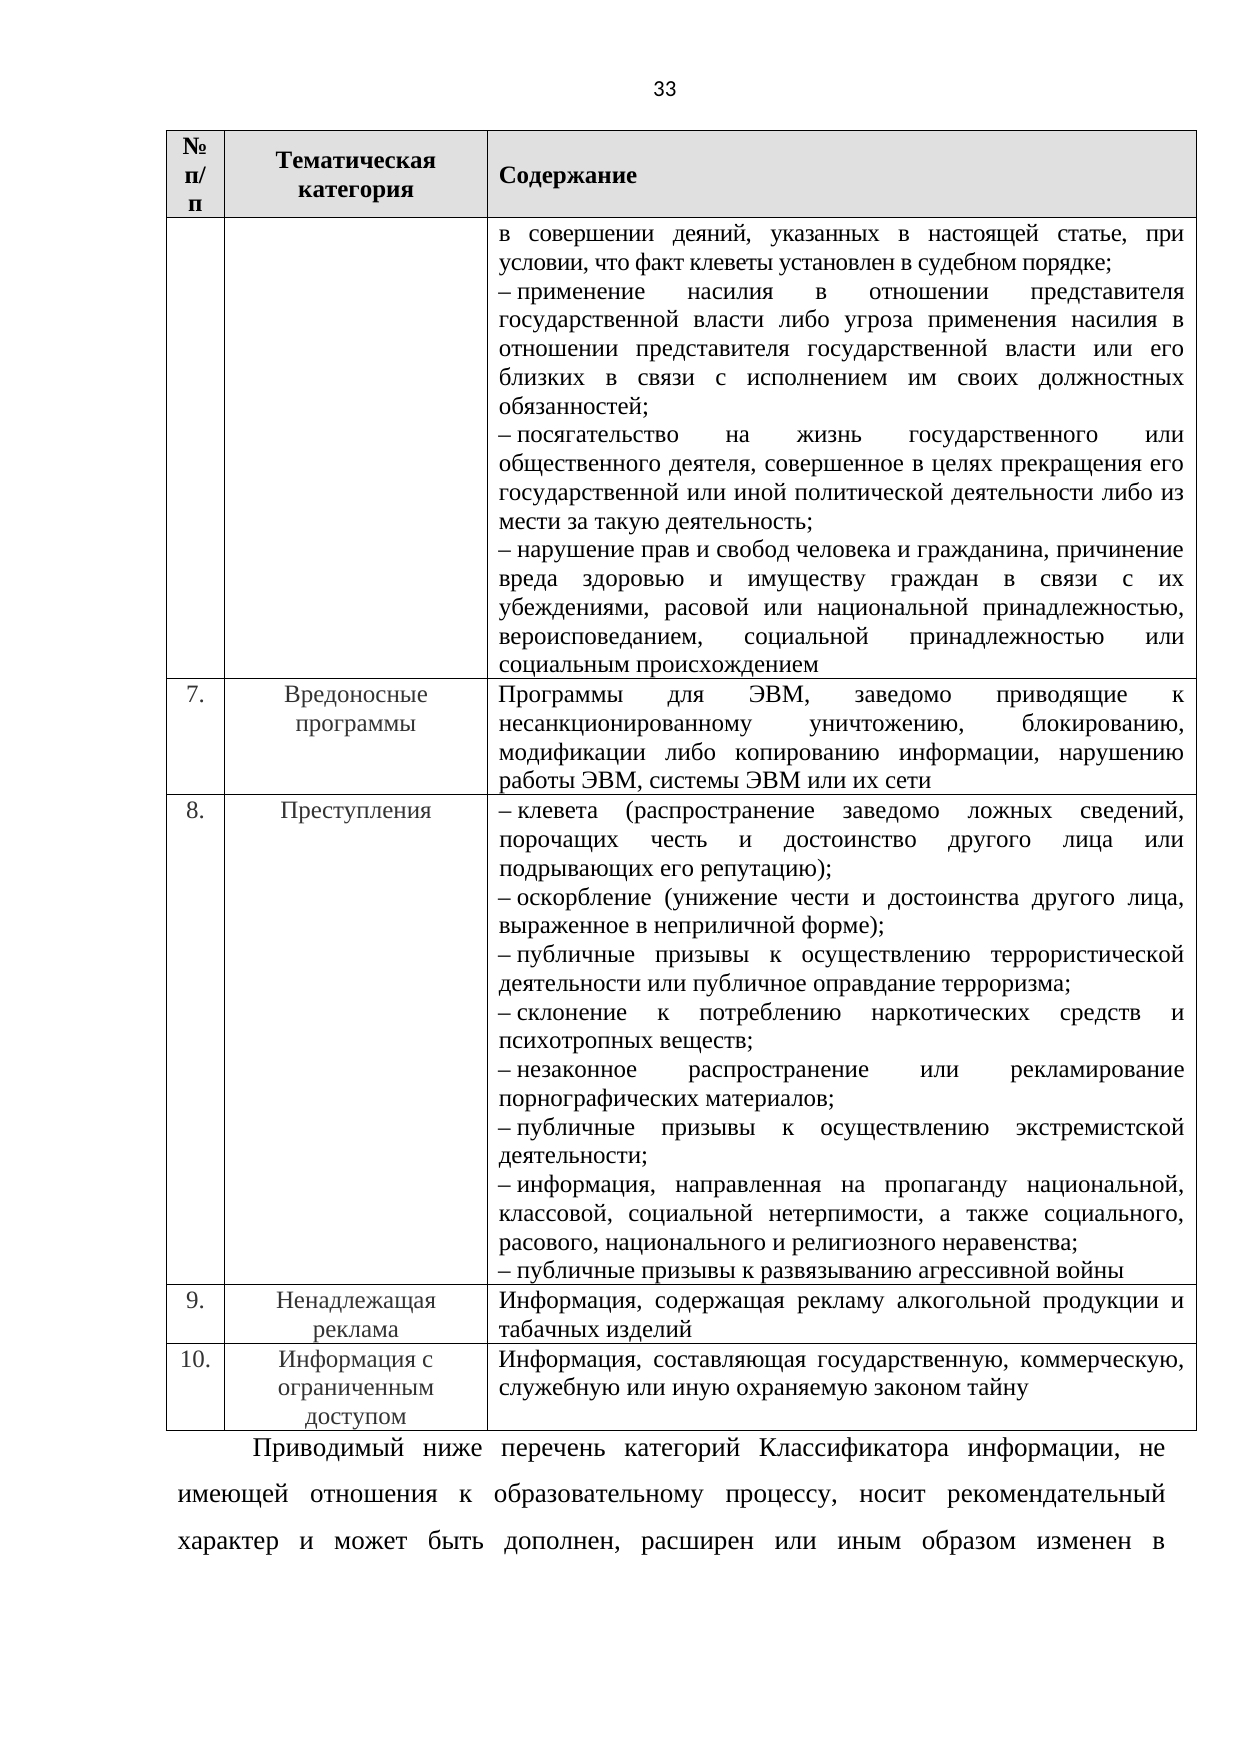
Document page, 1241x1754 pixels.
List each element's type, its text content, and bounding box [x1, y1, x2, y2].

table_cell Ненадлежащая реклама [225, 1285, 487, 1343]
table_cell 10. [167, 1344, 224, 1430]
table_cell – клевета (распространение заведомо ложных сведений, порочащих честь и достоинство другого лица или подрывающих его репутацию); – оскорбление (унижение чести и достоинства другого лица, выраженное в неприличной форме); – публичные призывы к осуществлению террористической деятельности или публичное оправдание терроризма; – склонение к потреблению наркотических средств и психотропных веществ; – незаконное распространение или рекламирование порнографических материалов; – публичные призывы к осуществлению экстремистской деятельности; – информация, направленная на пропаганду национальной, классовой, социальной нетерпимости, а также социального, расового, национального и религиозного неравенства; – публичные призывы к развязыванию агрессивной войны [488, 795, 1196, 1284]
table_cell 8. [167, 795, 224, 1284]
table_cell Преступления [225, 795, 487, 1284]
table_cell Вредоносные программы [225, 679, 487, 794]
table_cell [225, 218, 487, 678]
table_cell Программы для ЭВМ, заведомо приводящие к несанкционированному уничтожению, блокированию, модификации либо копированию информации, нарушению работы ЭВМ, системы ЭВМ или их сети [488, 679, 1196, 794]
table_cell 7. [167, 679, 224, 794]
table_cell 9. [167, 1285, 224, 1343]
table_cell Информация, содержащая рекламу алкогольной продукции и табачных изделий [488, 1285, 1196, 1343]
table_cell 6. [167, 218, 224, 678]
table_header № п/п [167, 131, 224, 217]
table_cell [488, 218, 1196, 678]
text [177, 1431, 1166, 1555]
table_header Тематическая категория [225, 131, 487, 217]
table_cell Информация, составляющая государственную, коммерческую, служебную или иную охраняемую законом тайну [488, 1344, 1196, 1430]
table_cell Информация с ограниченным доступом [225, 1344, 487, 1430]
table_header Содержание [488, 131, 1196, 217]
